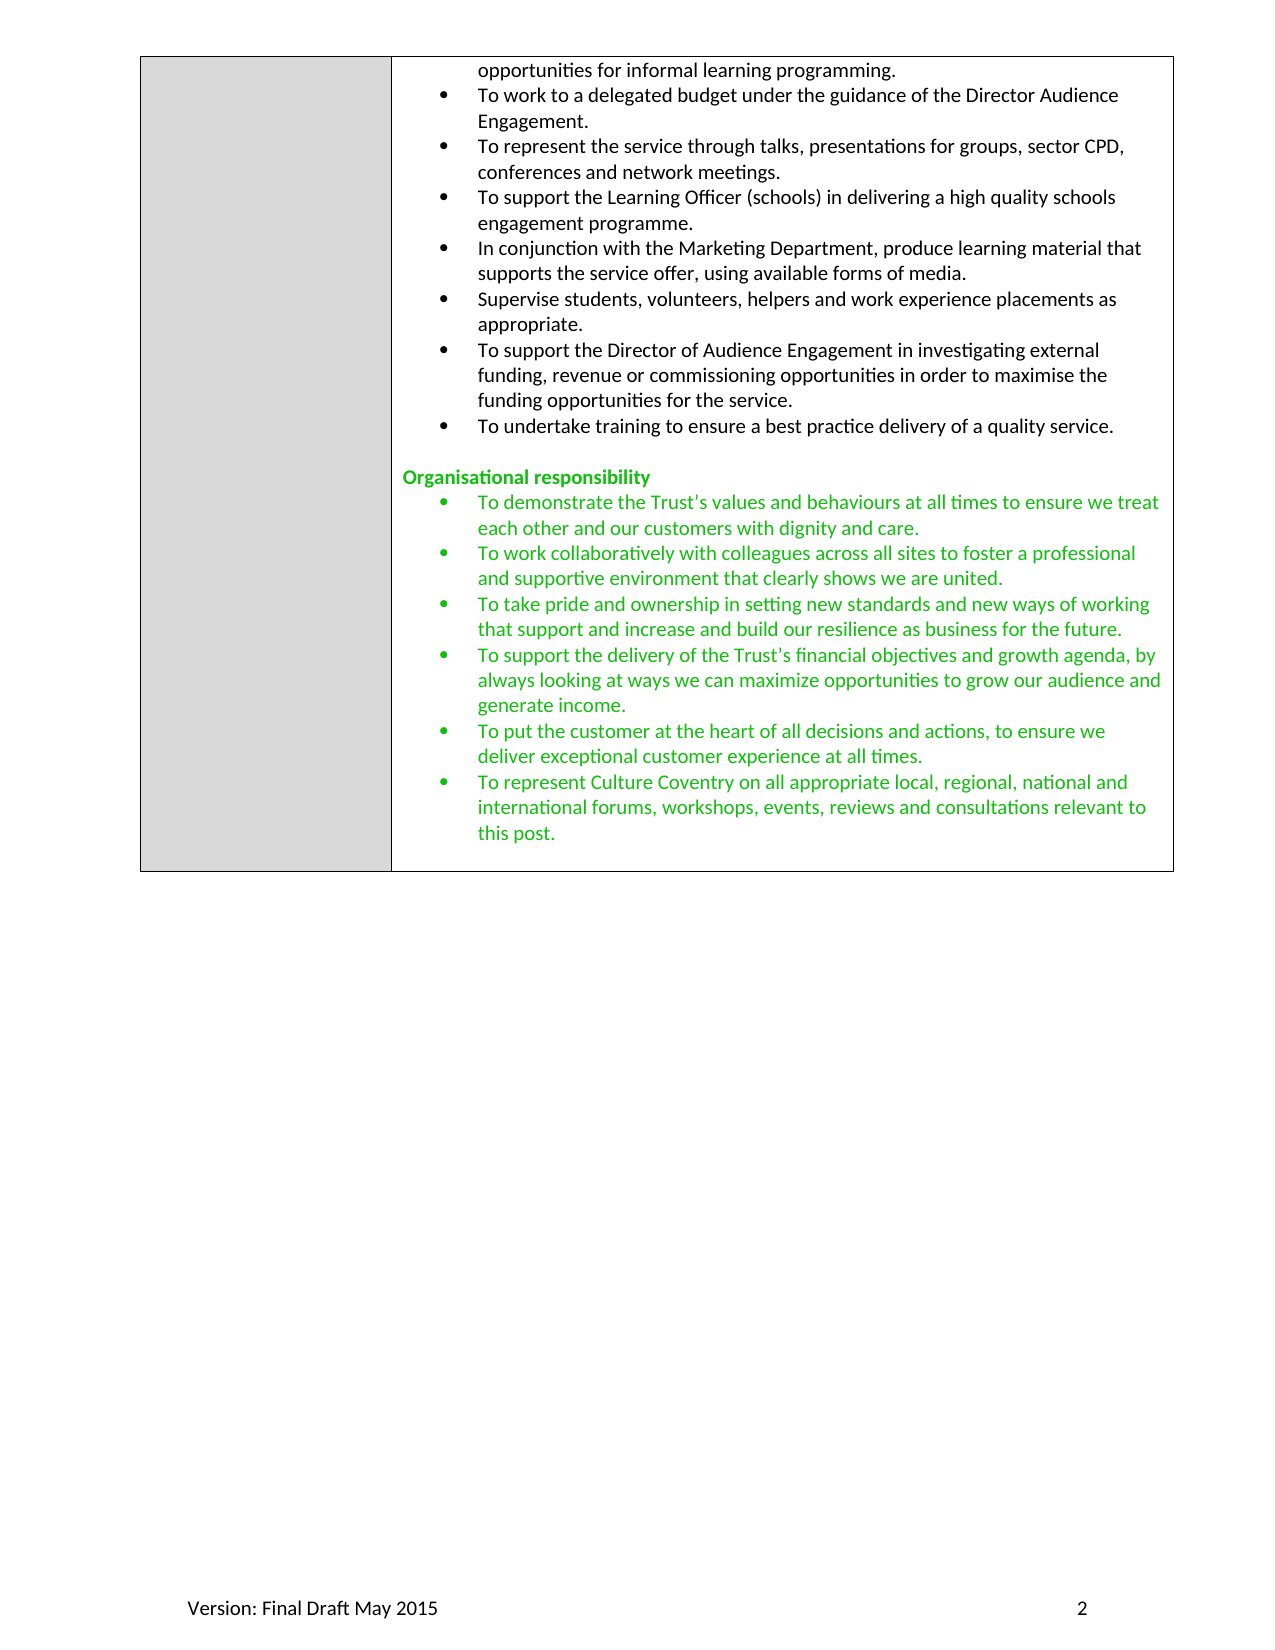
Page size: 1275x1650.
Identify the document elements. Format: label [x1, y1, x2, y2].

table_cell [141, 57, 391, 871]
table_cell [392, 57, 1173, 871]
